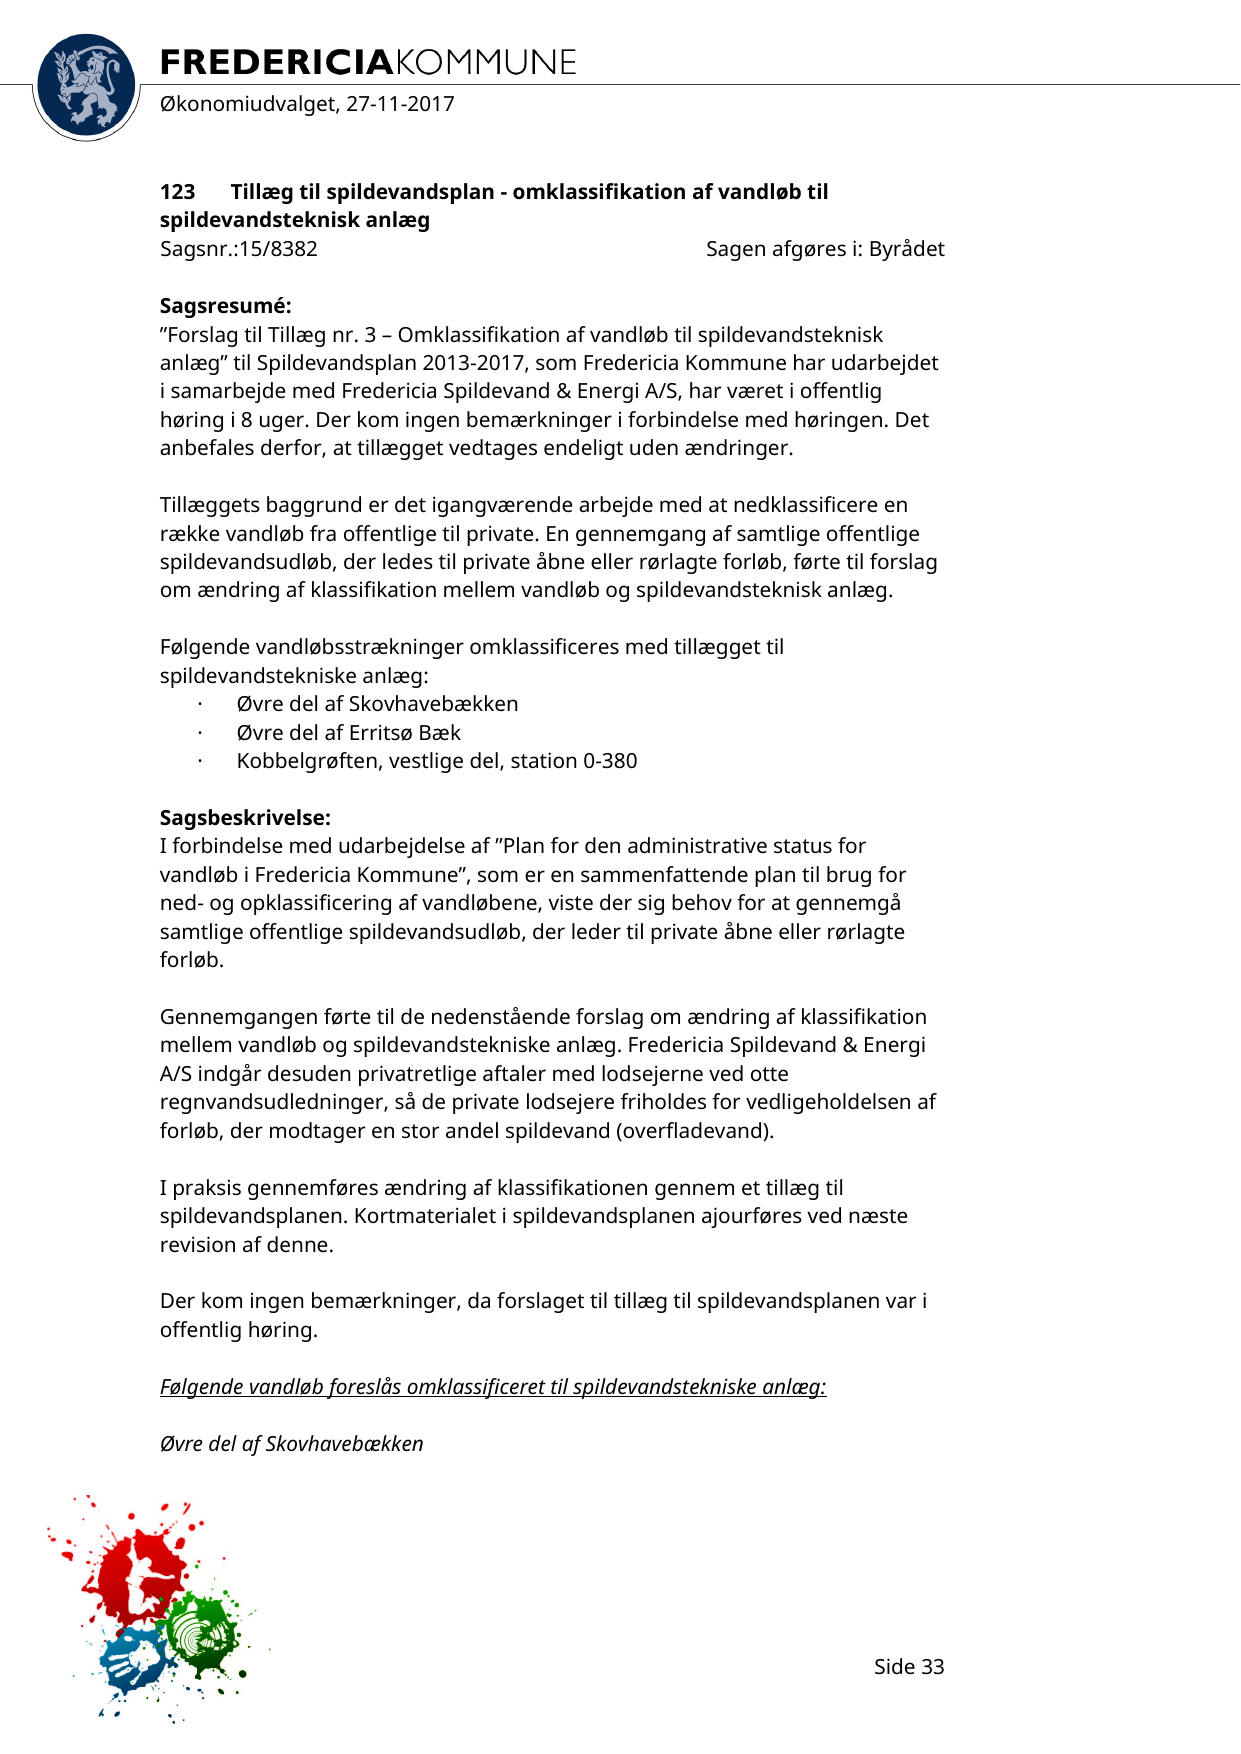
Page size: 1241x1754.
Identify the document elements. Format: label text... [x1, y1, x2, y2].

text Følgende vandløbsstrækninger omklassificeres med tillægget til spildevandstekniske anlæg: [159, 632, 945, 689]
text Der kom ingen bemærkninger, da forslaget til tillæg til spildevandsplanen var i offentlig høring. [159, 1287, 945, 1343]
text · Øvre del af Skovhavebækken [197, 689, 945, 718]
text I forbindelse med udarbejdelse af ”Plan for den administrative status for vandløb i Fredericia Kommune”, som er en sammenfattende plan til brug for ned- og opklassificering af vandløbene, viste der sig behov for at gennemgå samtlige offentlige spildevandsudløb, der leder til private åbne eller rørlagte forløb. [159, 832, 945, 974]
picture [47, 1495, 271, 1724]
text Sagsbeskrivelse: [159, 803, 945, 832]
text Øvre del af Skovhavebækken [159, 1429, 945, 1457]
subtitle 123 Tillæg til spildevandsplan - omklassifikation af vandløb til spildevandsteknisk anlæg [159, 177, 945, 234]
text Gennemgangen førte til de nedenstående forslag om ændring af klassifikation mellem vandløb og spildevandstekniske anlæg. Fredericia Spildevand & Energi A/S indgår desuden privatretlige aftaler med lodsejerne ved otte regnvandsudledninger, så de private lodsejere friholdes for vedligeholdelsen af forløb, der modtager en stor andel spildevand (overfladevand). [159, 1002, 945, 1144]
table_header Sagen afgøres i: Byrådet [356, 234, 945, 262]
text ”Forslag til Tillæg nr. 3 – Omklassifikation af vandløb til spildevandsteknisk anlæg” til Spildevandsplan 2013-2017, som Fredericia Kommune har udarbejdet i samarbejde med Fredericia Spildevand & Energi A/S, har været i offentlig høring i 8 uger. Der kom ingen bemærkninger i forbindelse med høringen. Det anbefales derfor, at tillægget vedtages endeligt uden ændringer. [159, 320, 945, 462]
picture [0, 23, 1241, 147]
text · Øvre del af Erritsø Bæk [197, 718, 945, 746]
title Sagsresumé: [159, 291, 945, 320]
table_header Sagsnr.:15/8382 [160, 234, 356, 262]
text Følgende vandløb foreslås omklassificeret til spildevandstekniske anlæg: [159, 1372, 945, 1400]
text Tillæggets baggrund er det igangværende arbejde med at nedklassificere en række vandløb fra offentlige til private. En gennemgang af samtlige offentlige spildevandsudløb, der ledes til private åbne eller rørlagte forløb, førte til forslag om ændring af klassifikation mellem vandløb og spildevandsteknisk anlæg. [159, 490, 945, 604]
text I praksis gennemføres ændring af klassifikationen gennem et tillæg til spildevandsplanen. Kortmaterialet i spildevandsplanen ajourføres ved næste revision af denne. [159, 1173, 945, 1258]
text · Kobbelgrøften, vestlige del, station 0-380 [197, 746, 945, 775]
